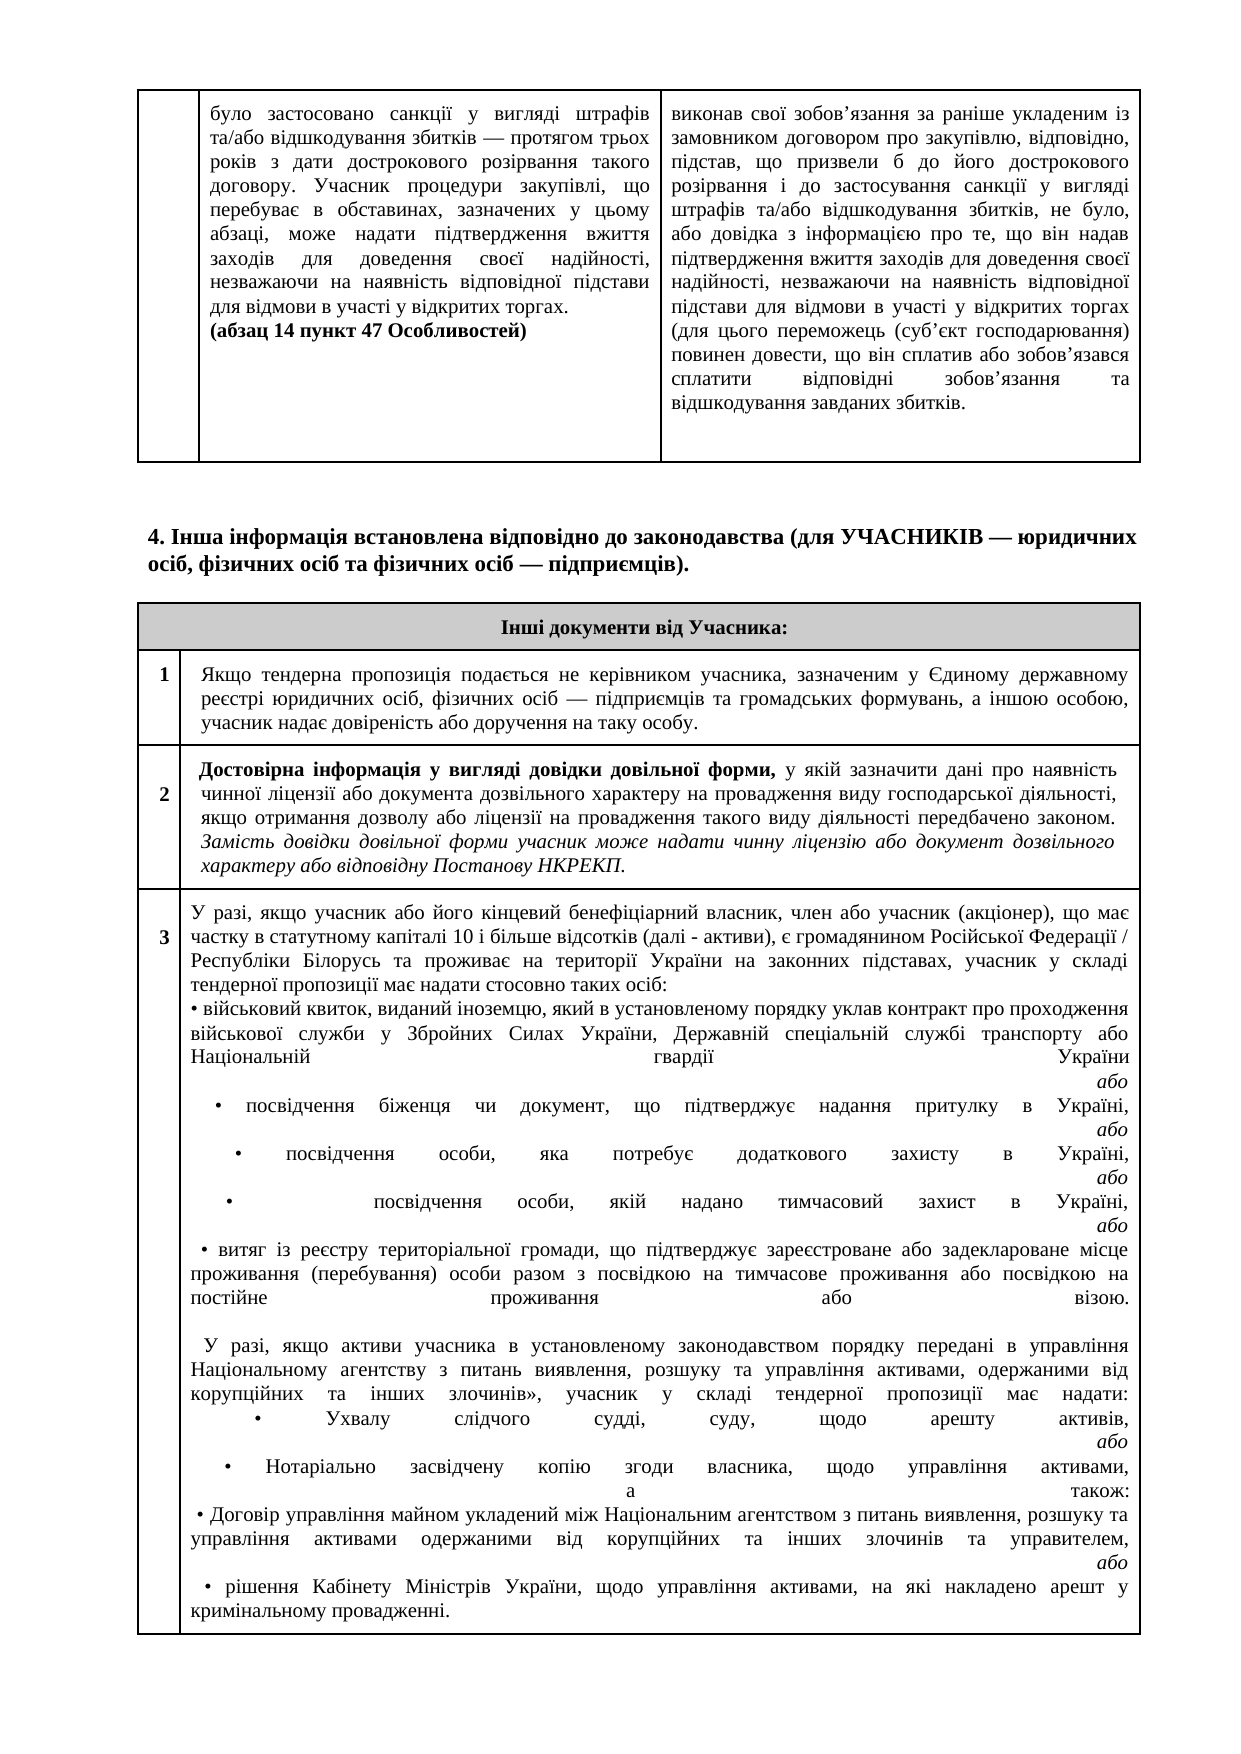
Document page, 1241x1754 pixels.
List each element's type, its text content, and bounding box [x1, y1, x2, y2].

table_cell Якщо тендерна пропозиція подається не керівником учасника, зазначеним у Єдиному державному реєстрі юридичних осіб, фізичних осіб — підприємців та громадських формувань, а іншою особою, учасник надає довіреність або доручення на таку особу. [181, 651, 1139, 744]
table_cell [662, 91, 1139, 461]
table_cell 1 [139, 651, 179, 744]
table_cell 2 [139, 746, 179, 888]
table_cell У разі, якщо учасник або його кінцевий бенефіціарний власник, член або учасник (акціонер), що має частку в статутному капіталі 10 і більше відсотків (далі - активи), є громадянином Російської Федерації / Республіки Білорусь та проживає на території України на законних підставах, учасник у складі тендерної пропозиції має надати стосовно таких осіб: • військовий квиток, виданий іноземцю, який в установленому порядку уклав контракт про проходження військової служби у Збройних Силах України, Державній спеціальній службі транспорту або Національній гвардії України або • посвідчення біженця чи документ, що підтверджує надання притулку в Україні, або • посвідчення особи, яка потребує додаткового захисту в Україні, або • посвідчення особи, якій надано тимчасовий захист в Україні, або • витяг із реєстру територіальної громади, що підтверджує зареєстроване або задеклароване місце проживання (перебування) особи разом з посвідкою на тимчасове проживання або посвідкою на постійне проживання або візою. У разі, якщо активи учасника в установленому законодавством порядку передані в управління Національному агентству з питань виявлення, розшуку та управління активами, одержаними від корупційних та інших злочинів», учасник у складі тендерної пропозиції має надати: • Ухвалу слідчого судді, суду, щодо арешту активів, або • Нотаріально засвідчену копію згоди власника, щодо управління активами, а також: • Договір управління майном укладений між Національним агентством з питань виявлення, розшуку та управління активами одержаними від корупційних та інших злочинів та управителем, або • рішення Кабінету Міністрів України, щодо управління активами, на які накладено арешт у кримінальному провадженні. [181, 890, 1139, 1632]
table_header Інші документи від Учасника: [139, 604, 1139, 649]
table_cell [200, 91, 660, 461]
table_cell 4 [139, 91, 198, 461]
table_cell Достовірна інформація у вигляді довідки довільної форми, у якій зазначити дані про наявність чинної ліцензії або документа дозвільного характеру на провадження виду господарської діяльності, якщо отримання дозволу або ліцензії на провадження такого виду діяльності передбачено законом. Замість довідки довільної форми учасник може надати чинну ліцензію або документ дозвільного характеру або відповідну Постанову НКРЕКП. [181, 746, 1139, 888]
text 4. Інша інформація встановлена відповідно до законодавства (для УЧАСНИКІВ — юридичних осіб, фізичних осіб та фізичних осіб — підприємців). [148, 523, 1152, 576]
table_cell 3 [139, 890, 179, 1632]
